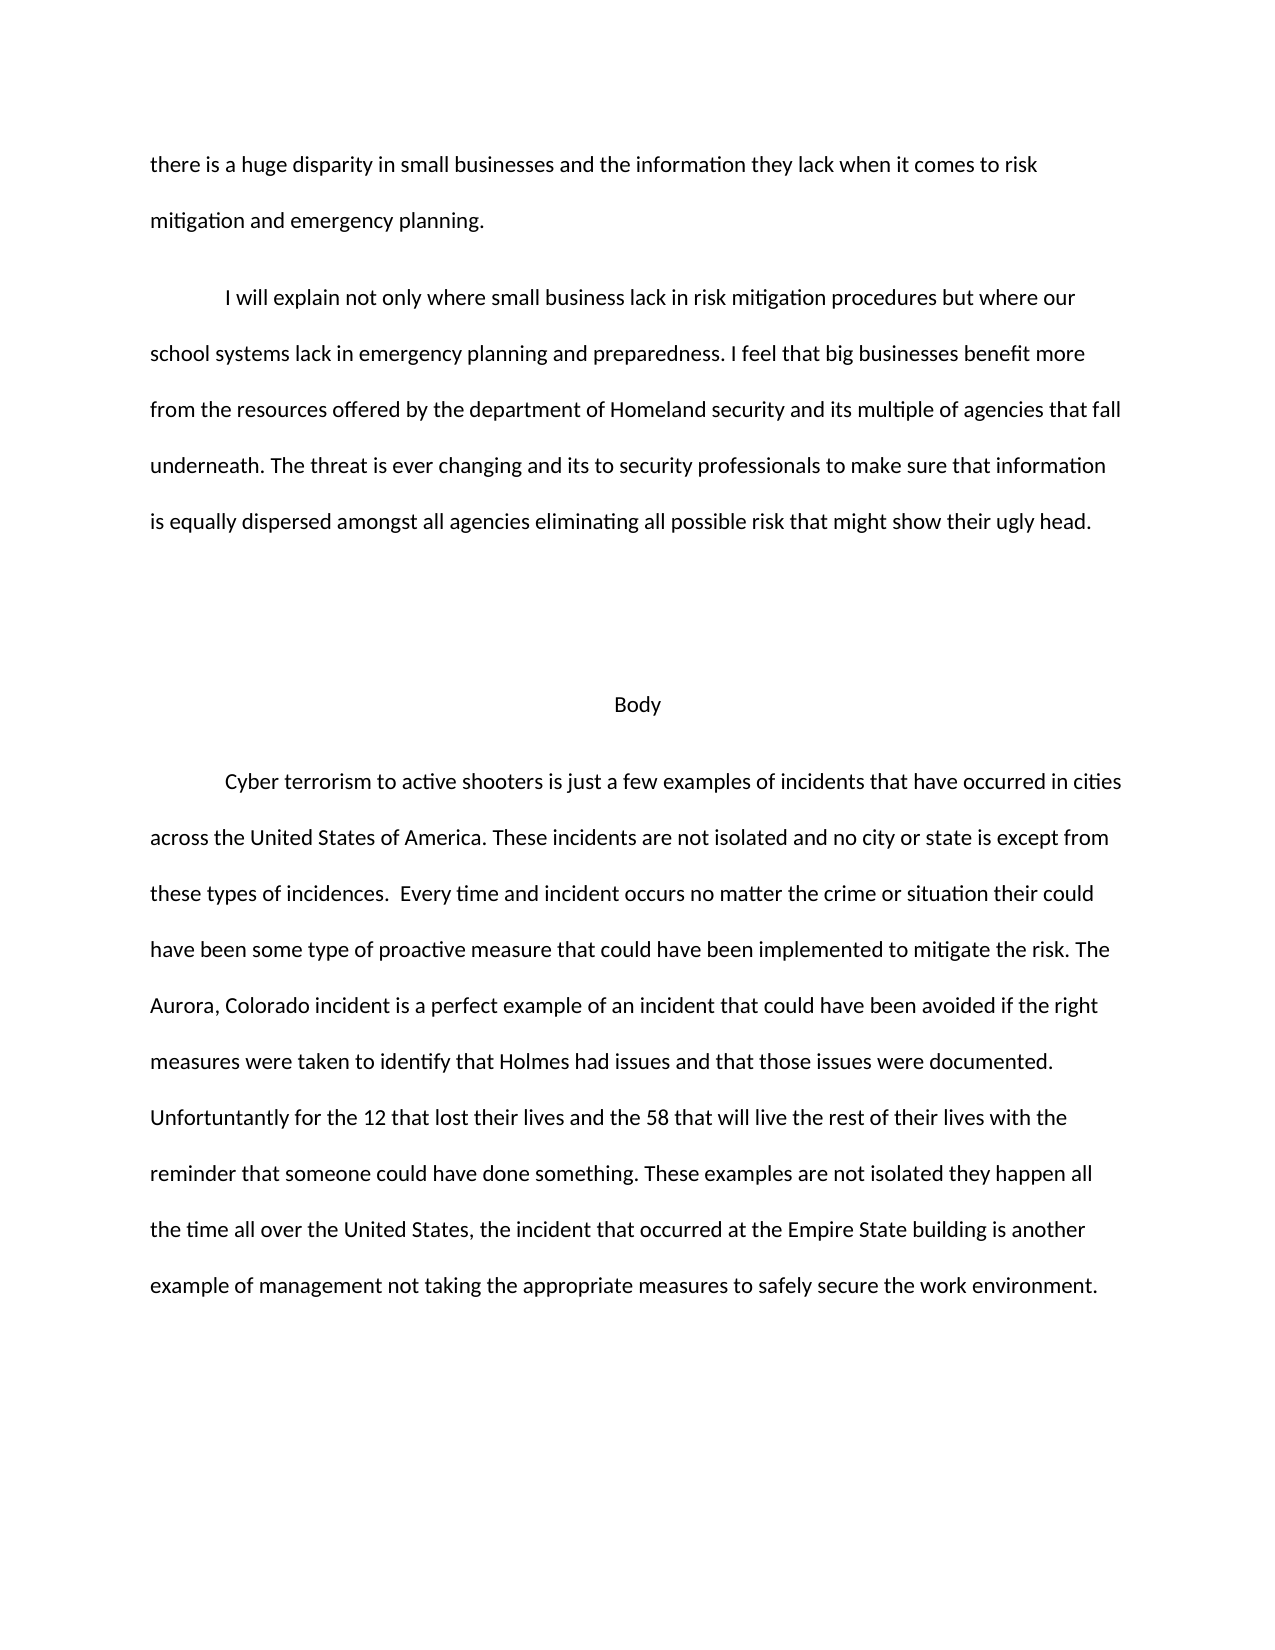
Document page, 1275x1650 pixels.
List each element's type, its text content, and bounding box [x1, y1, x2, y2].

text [150, 150, 1125, 234]
text I will explain not only where small business lack in risk mitigation procedures but where our school systems lack in emergency planning and preparedness. I feel that big businesses benefit more from the resources offered by the department of Homeland security and its multiple of agencies that fall underneath. The threat is ever changing and its to security professionals to make sure that information is equally dispersed amongst all agencies eliminating all possible risk that might show their ugly head. [150, 283, 1125, 535]
text Body [150, 690, 1125, 718]
text Cyber terrorism to active shooters is just a few examples of incidents that have occurred in cities across the United States of America. These incidents are not isolated and no city or state is except from these types of incidences. Every time and incident occurs no matter the crime or situation their could have been some type of proactive measure that could have been implemented to mitigate the risk. The Aurora, Colorado incident is a perfect example of an incident that could have been avoided if the right measures were taken to identify that Holmes had issues and that those issues were documented. Unfortuntantly for the 12 that lost their lives and the 58 that will live the rest of their lives with the reminder that someone could have done something. These examples are not isolated they happen all the time all over the United States, the incident that occurred at the Empire State building is another example of management not taking the appropriate measures to safely secure the work environment. [150, 767, 1125, 1299]
